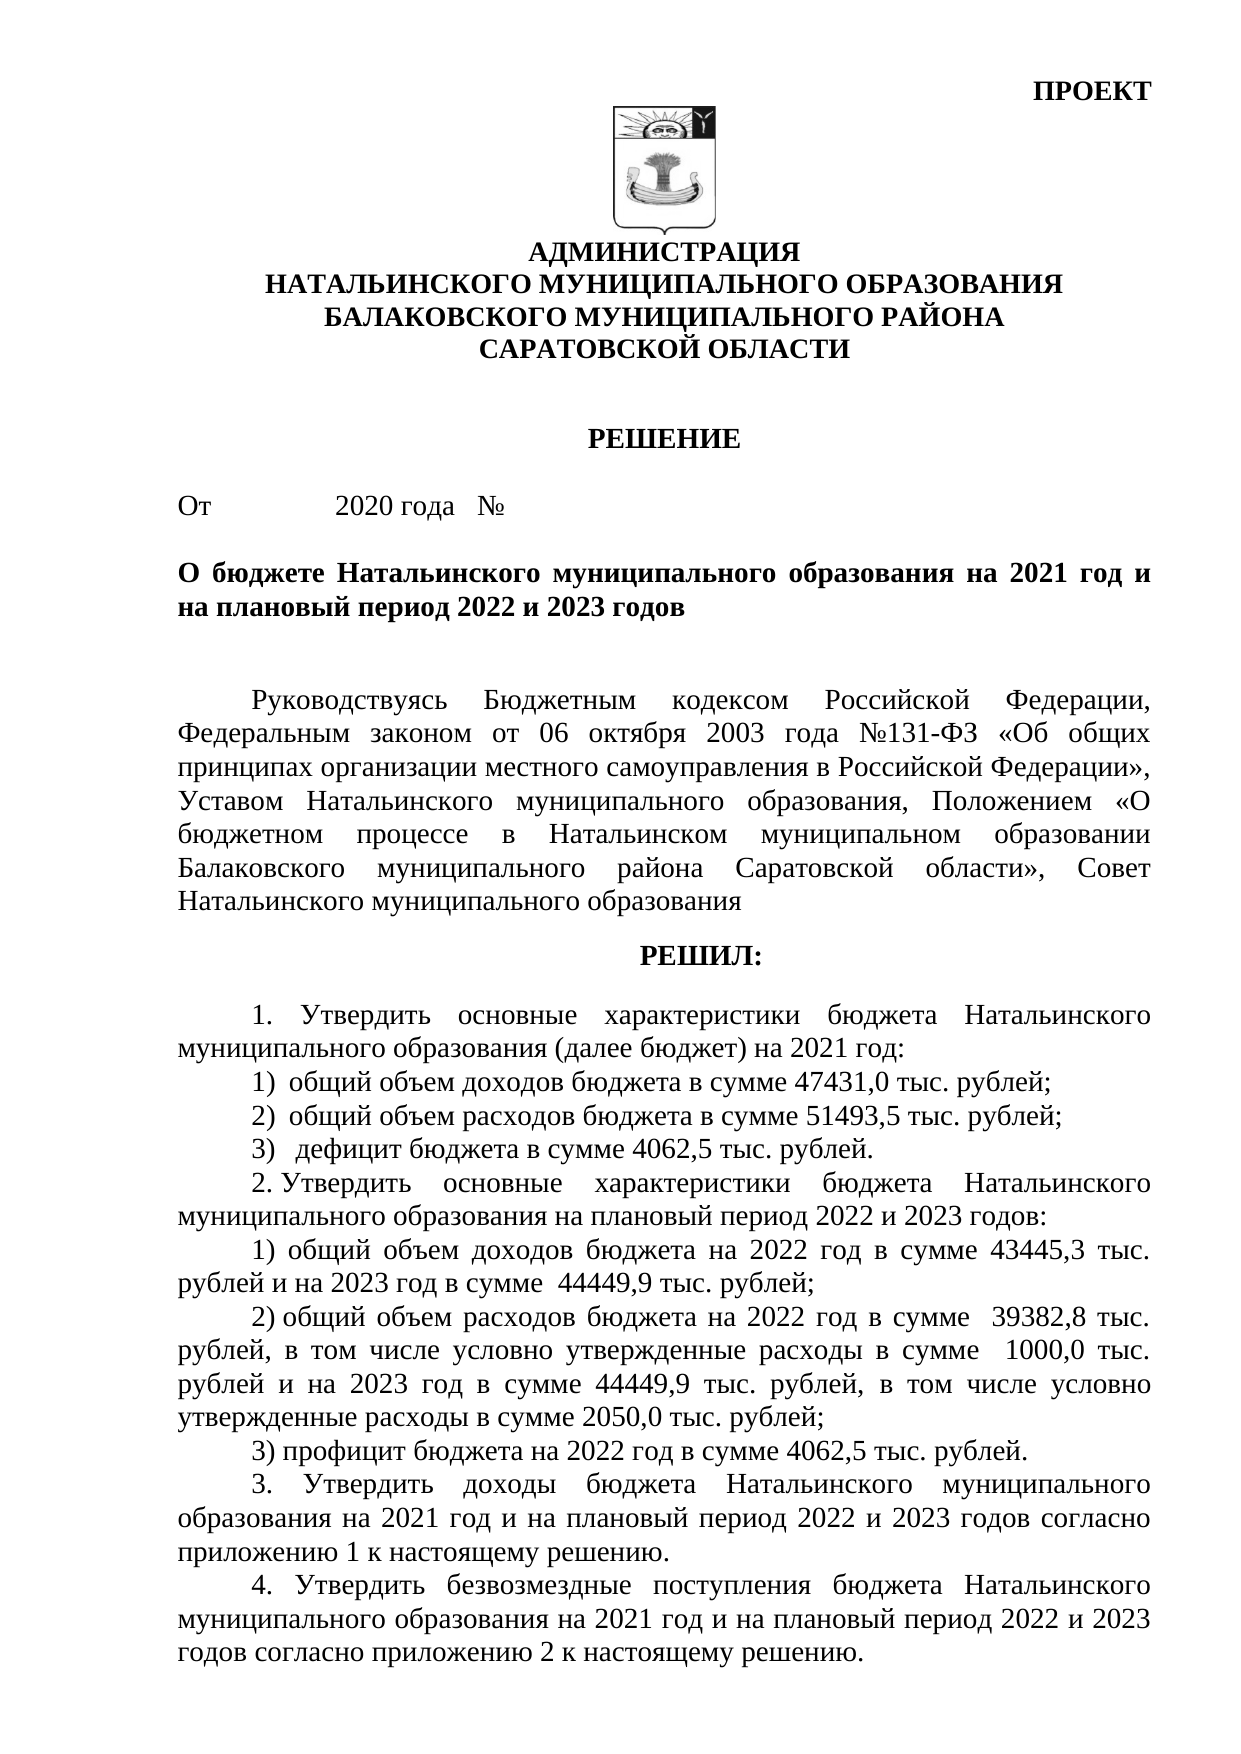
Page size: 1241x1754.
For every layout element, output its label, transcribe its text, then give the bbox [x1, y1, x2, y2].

list общий объем расходов бюджета в сумме 51493,5 тыс. рублей; [251, 1098, 1152, 1131]
list дефицит бюджета в сумме 4062,5 тыс. рублей. [177, 1131, 1152, 1165]
text БАЛАКОВСКОГО МУНИЦИПАЛЬНОГО РАЙОНА [177, 300, 1152, 332]
text 2. Утвердить основные характеристики бюджета Натальинского муниципального образования на плановый период 2022 и 2023 годов: [177, 1165, 1152, 1232]
text 2) общий объем расходов бюджета на 2022 год в сумме 39382,8 тыс. рублей, в том числе условно утвержденные расходы в сумме 1000,0 тыс. рублей и на 2023 год в сумме 44449,9 тыс. рублей, в том числе условно утвержденные расходы в сумме 2050,0 тыс. рублей; [177, 1299, 1152, 1433]
text Руководствуясь Бюджетным кодексом Российской Федерации, Федеральным законом от 06 октября 2003 года №131-ФЗ «Об общих принципах организации местного самоуправления в Российской Федерации», Уставом Натальинского муниципального образования, Положением «О бюджетном процессе в Натальинском муниципальном образовании Балаковского муниципального района Саратовской области», Совет Натальинского муниципального образования [177, 682, 1152, 917]
title РЕШЕНИЕ [177, 421, 1152, 455]
text О бюджете Натальинского муниципального образования на 2021 год и на плановый период 2022 и 2023 годов [177, 556, 1152, 623]
text ПРОЕКТ [177, 74, 1152, 106]
list общий объем доходов бюджета в сумме 47431,0 тыс. рублей; [251, 1064, 1152, 1098]
text 1) общий объем доходов бюджета на 2022 год в сумме 43445,3 тыс. рублей и на 2023 год в сумме 44449,9 тыс. рублей; [177, 1232, 1152, 1299]
text САРАТОВСКОЙ ОБЛАСТИ [177, 332, 1152, 364]
text 3. Утвердить доходы бюджета Натальинского муниципального образования на 2021 год и на плановый период 2022 и 2023 годов согласно приложению 1 к настоящему решению. [177, 1467, 1152, 1567]
title От 2020 года № [177, 488, 1152, 522]
text 4. Утвердить безвозмездные поступления бюджета Натальинского муниципального образования на 2021 год и на плановый период 2022 и 2023 годов согласно приложению 2 к настоящему решению. [177, 1567, 1152, 1668]
text 3) профицит бюджета на 2022 год в сумме 4062,5 тыс. рублей. [177, 1433, 1152, 1467]
text 1. Утвердить основные характеристики бюджета Натальинского муниципального образования (далее бюджет) на 2021 год: [177, 997, 1152, 1064]
text АДМИНИСТРАЦИЯ [177, 235, 1152, 267]
text НАТАЛЬИНСКОГО МУНИЦИПАЛЬНОГО ОБРАЗОВАНИЯ [177, 267, 1152, 300]
text РЕШИЛ: [177, 938, 1152, 971]
